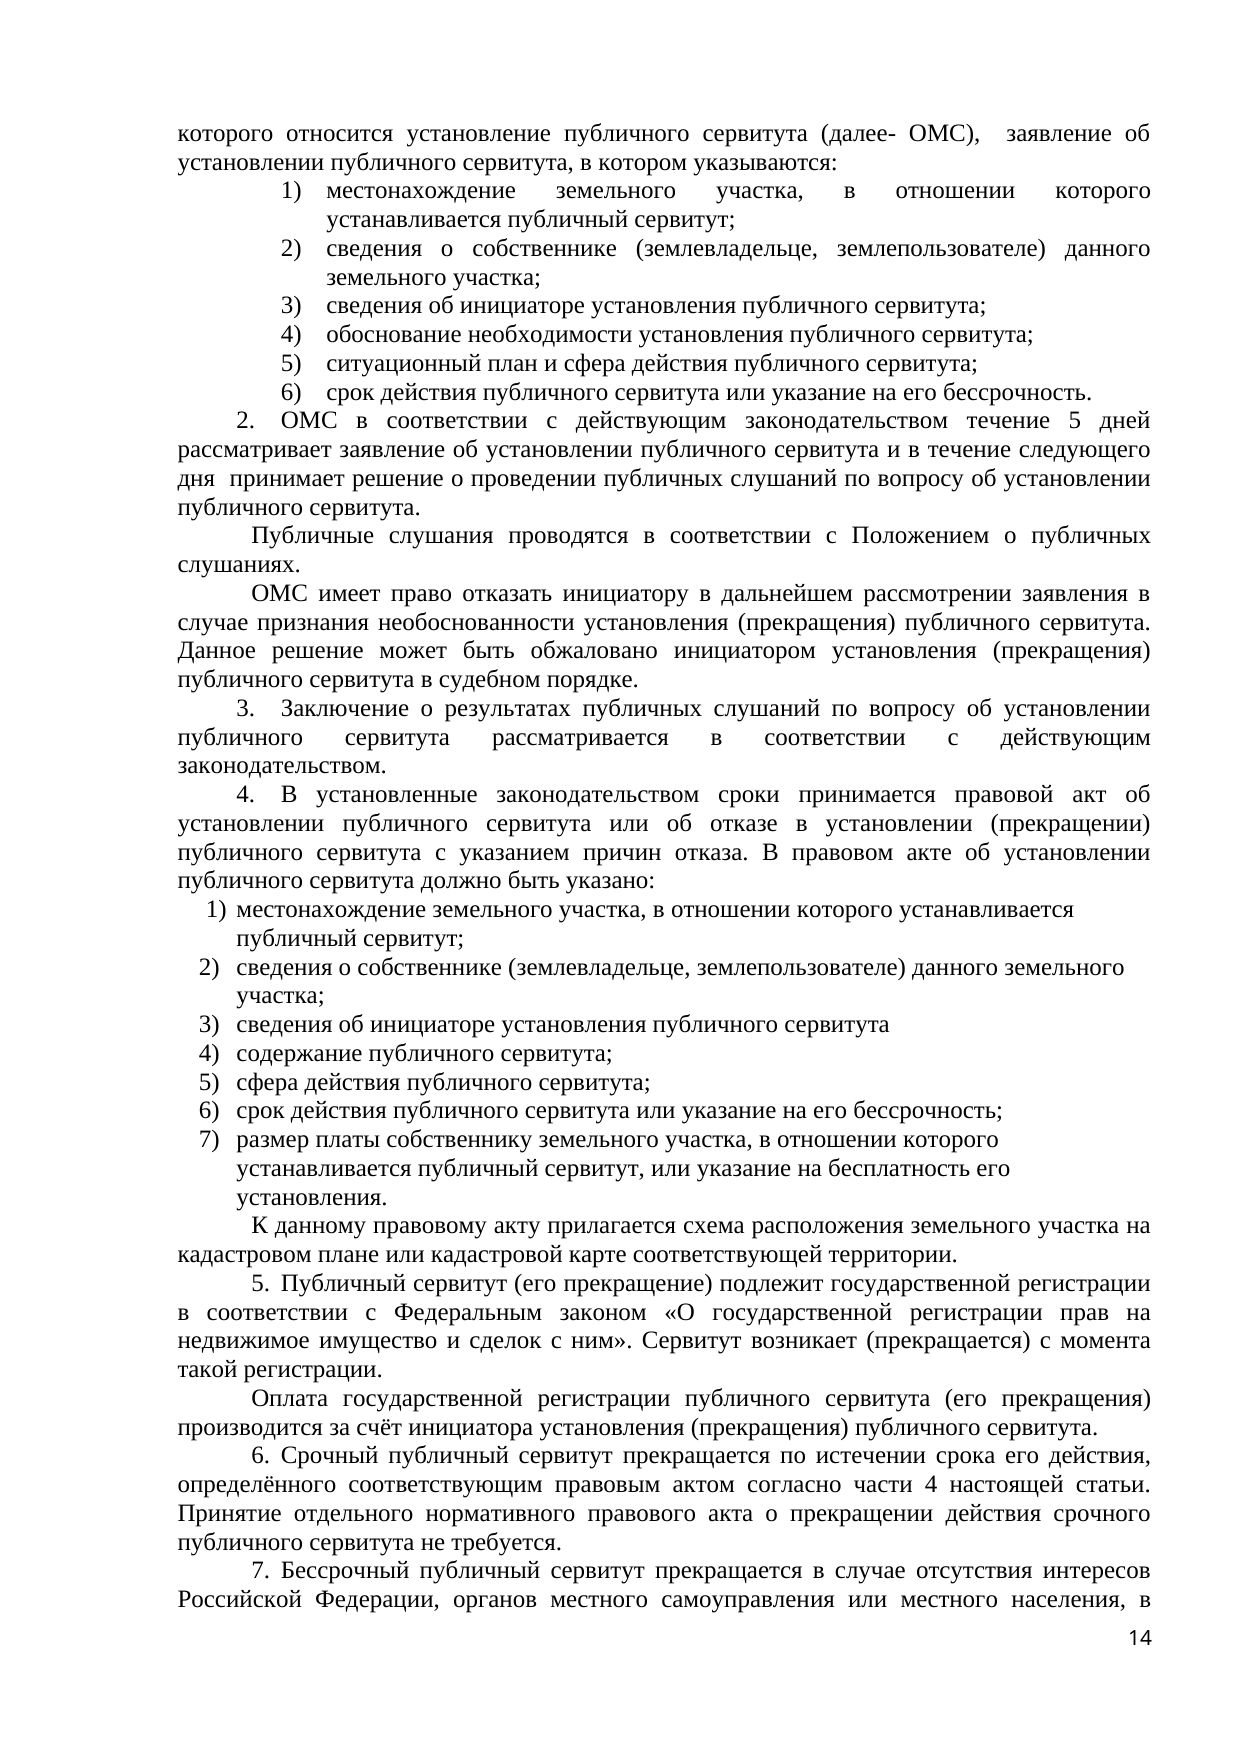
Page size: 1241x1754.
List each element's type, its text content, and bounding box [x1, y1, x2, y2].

text Публичные слушания проводятся в соответствии с Положением о публичных слушаниях. [177, 521, 1152, 578]
list сведения об инициаторе установления публичного сервитута [199, 1009, 1152, 1038]
list сведения о собственнике (землевладельце, землепользователе) данного земельного участка; [281, 233, 1152, 291]
text К данному правовому акту прилагается схема расположения земельного участка на кадастровом плане или кадастровой карте соответствующей территории. [177, 1211, 1152, 1268]
list срок действия публичного сервитута или указание на его бессрочность. [281, 377, 1152, 406]
list местонахождение земельного участка, в отношении которого устанавливается публичный сервитут; [281, 176, 1152, 233]
text ОМС имеет право отказать инициатору в дальнейшем рассмотрении заявления в случае признания необоснованности установления (прекращения) публичного сервитута. Данное решение может быть обжаловано инициатором установления (прекращения) публичного сервитута в судебном порядке. [177, 578, 1152, 693]
text 3. Заключение о результатах публичных слушаний по вопросу об установлении публичного сервитута рассматривается в соответствии с действующим законодательством. [177, 693, 1152, 779]
list сведения о собственнике (землевладельце, землепользователе) данного земельного участка; [199, 952, 1152, 1009]
text 6. Срочный публичный сервитут прекращается по истечении срока его действия, определённого соответствующим правовым актом согласно части 4 настоящей статьи. Принятие отдельного нормативного правового акта о прекращении действия срочного публичного сервитута не требуется. [177, 1441, 1152, 1556]
list местонахождение земельного участка, в отношении которого устанавливается публичный сервитут; [206, 894, 1152, 952]
list срок действия публичного сервитута или указание на его бессрочность; [199, 1096, 1152, 1124]
list обоснование необходимости установления публичного сервитута; [281, 319, 1152, 348]
list сфера действия публичного сервитута; [199, 1067, 1152, 1096]
text 2. ОМС в соответствии с действующим законодательством течение 5 дней рассматривает заявление об установлении публичного сервитута и в течение следующего дня принимает решение о проведении публичных слушаний по вопросу об установлении публичного сервитута. [177, 406, 1152, 521]
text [177, 118, 1152, 176]
list ситуационный план и сфера действия публичного сервитута; [281, 348, 1152, 377]
text Оплата государственной регистрации публичного сервитута (его прекращения) производится за счёт инициатора установления (прекращения) публичного сервитута. [177, 1383, 1152, 1441]
list содержание публичного сервитута; [199, 1038, 1152, 1067]
list размер платы собственнику земельного участка, в отношении которого устанавливается публичный сервитут, или указание на бесплатность его установления. [199, 1124, 1152, 1211]
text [177, 1556, 1152, 1613]
text 4. В установленные законодательством сроки принимается правовой акт об установлении публичного сервитута или об отказе в установлении (прекращении) публичного сервитута с указанием причин отказа. В правовом акте об установлении публичного сервитута должно быть указано: [177, 779, 1152, 894]
text 5. Публичный сервитут (его прекращение) подлежит государственной регистрации в соответствии с Федеральным законом «О государственной регистрации прав на недвижимое имущество и сделок с ним». Сервитут возникает (прекращается) с момента такой регистрации. [177, 1268, 1152, 1383]
list сведения об инициаторе установления публичного сервитута; [281, 291, 1152, 319]
